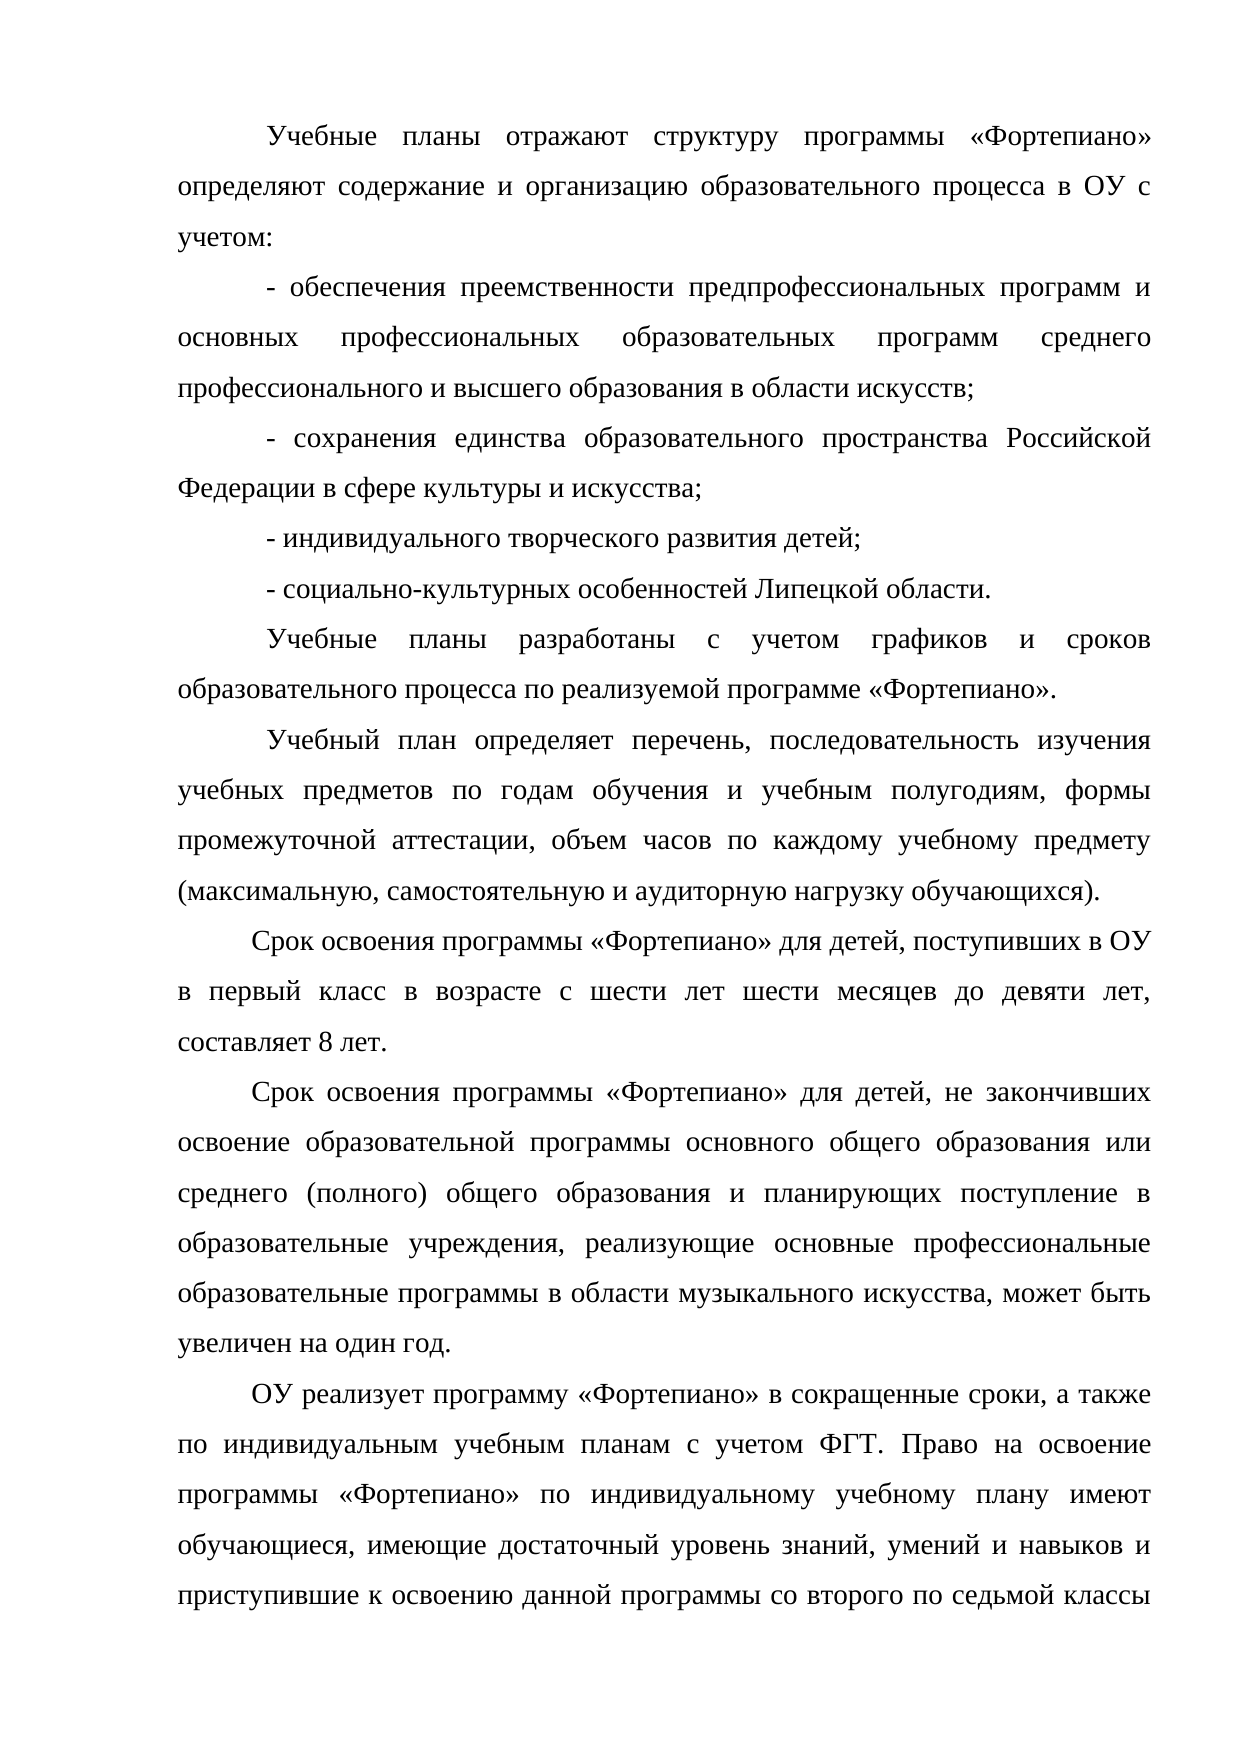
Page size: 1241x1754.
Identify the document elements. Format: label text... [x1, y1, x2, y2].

text - обеспечения преемственности предпрофессиональных программ и основных профессиональных образовательных программ среднего профессионального и высшего образования в области искусств; [177, 269, 1152, 403]
text - индивидуального творческого развития детей; [177, 521, 1152, 554]
text Учебный план определяет перечень, последовательность изучения учебных предметов по годам обучения и учебным полугодиям, формы промежуточной аттестации, объем часов по каждому учебному предмету (максимальную, самостоятельную и аудиторную нагрузку обучающихся). [177, 722, 1152, 906]
text Учебные планы разработаны с учетом графиков и сроков образовательного процесса по реализуемой программе «Фортепиано». [177, 621, 1152, 705]
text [177, 1376, 1152, 1611]
text Учебные планы отражают структуру программы «Фортепиано» определяют содержание и организацию образовательного процесса в ОУ с учетом: [177, 118, 1152, 252]
text - социально-культурных особенностей Липецкой области. [177, 571, 1152, 604]
text - сохранения единства образовательного пространства Российской Федерации в сфере культуры и искусства; [177, 420, 1152, 504]
text Срок освоения программы «Фортепиано» для детей, поступивших в ОУ в первый класс в возрасте с шести лет шести месяцев до девяти лет, составляет 8 лет. [177, 923, 1152, 1057]
text Срок освоения программы «Фортепиано» для детей, не закончивших освоение образовательной программы основного общего образования или среднего (полного) общего образования и планирующих поступление в образовательные учреждения, реализующие основные профессиональные образовательные программы в области музыкального искусства, может быть увеличен на один год. [177, 1074, 1152, 1359]
